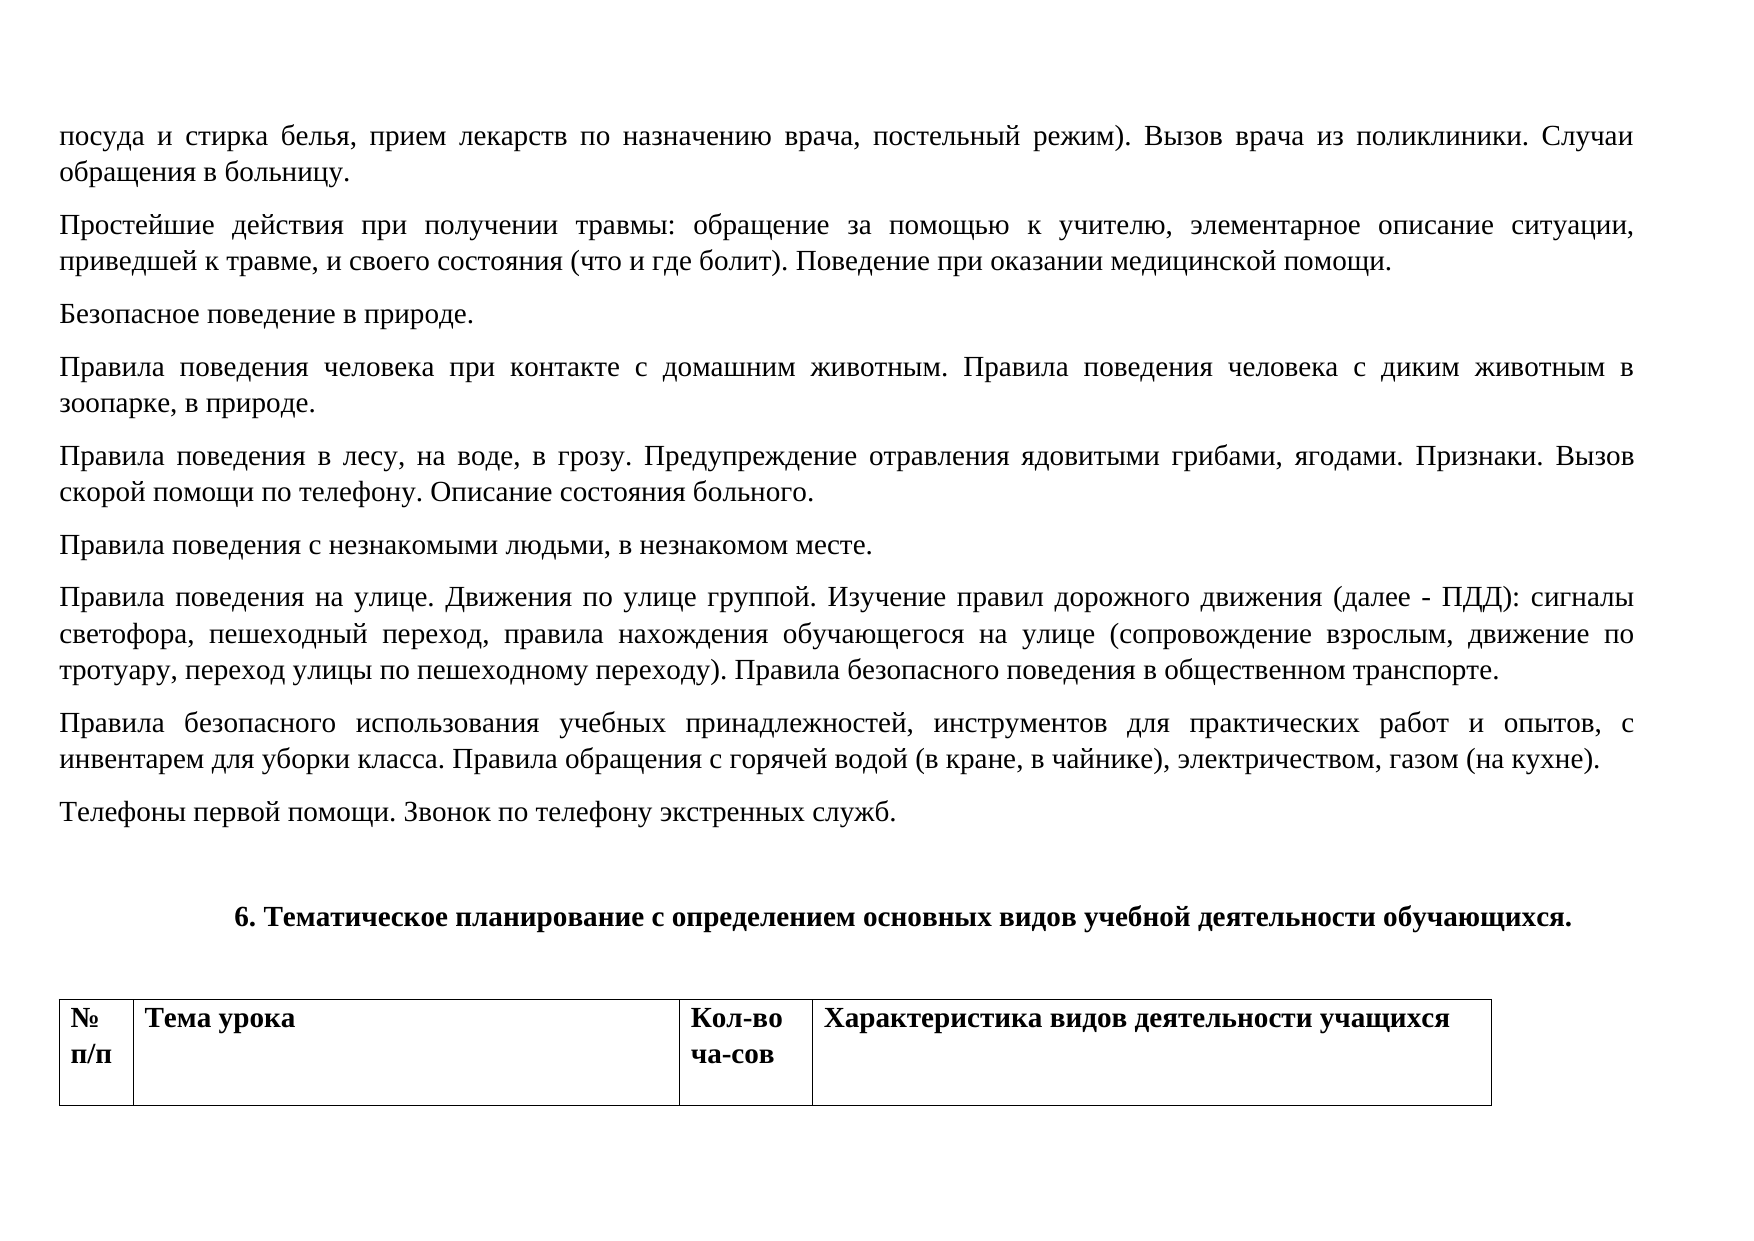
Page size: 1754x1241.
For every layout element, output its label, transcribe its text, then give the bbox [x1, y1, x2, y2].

text Правила поведения человека при контакте с домашним животным. Правила поведения человека с диким животным в зоопарке, в природе. [59, 349, 1636, 418]
table_header Характеристика видов деятельности учащихся [813, 1000, 1491, 1104]
text Телефоны первой помощи. Звонок по телефону экстренных служб. [59, 794, 1636, 827]
text Правила поведения на улице. Движения по улице группой. Изучение правил дорожного движения (далее - ПДД): сигналы светофора, пешеходный переход, правила нахождения обучающегося на улице (сопровождение взрослым, движение по тротуару, переход улицы по пешеходному переходу). Правила безопасного поведения в общественном транспорте. [59, 579, 1636, 685]
text Правила поведения в лесу, на воде, в грозу. Предупреждение отравления ядовитыми грибами, ягодами. Признаки. Вызов скорой помощи по телефону. Описание состояния больного. [59, 438, 1636, 507]
text Правила поведения с незнакомыми людьми, в незнакомом месте. [59, 527, 1636, 560]
text Правила безопасного использования учебных принадлежностей, инструментов для практических работ и опытов, с инвентарем для уборки класса. Правила обращения с горячей водой (в кране, в чайнике), электричеством, газом (на кухне). [59, 705, 1636, 774]
text 6. Тематическое планирование с определением основных видов учебной деятельности обучающихся. [59, 899, 1636, 933]
table_header Тема урока [134, 1000, 679, 1104]
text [59, 118, 1636, 188]
table_header Кол-во ча-сов [680, 1000, 812, 1104]
text Простейшие действия при получении травмы: обращение за помощью к учителю, элементарное описание ситуации, приведшей к травме, и своего состояния (что и где болит). Поведение при оказании медицинской помощи. [59, 207, 1636, 277]
text Безопасное поведение в природе. [59, 296, 1636, 329]
table_header № п/п [60, 1000, 133, 1104]
